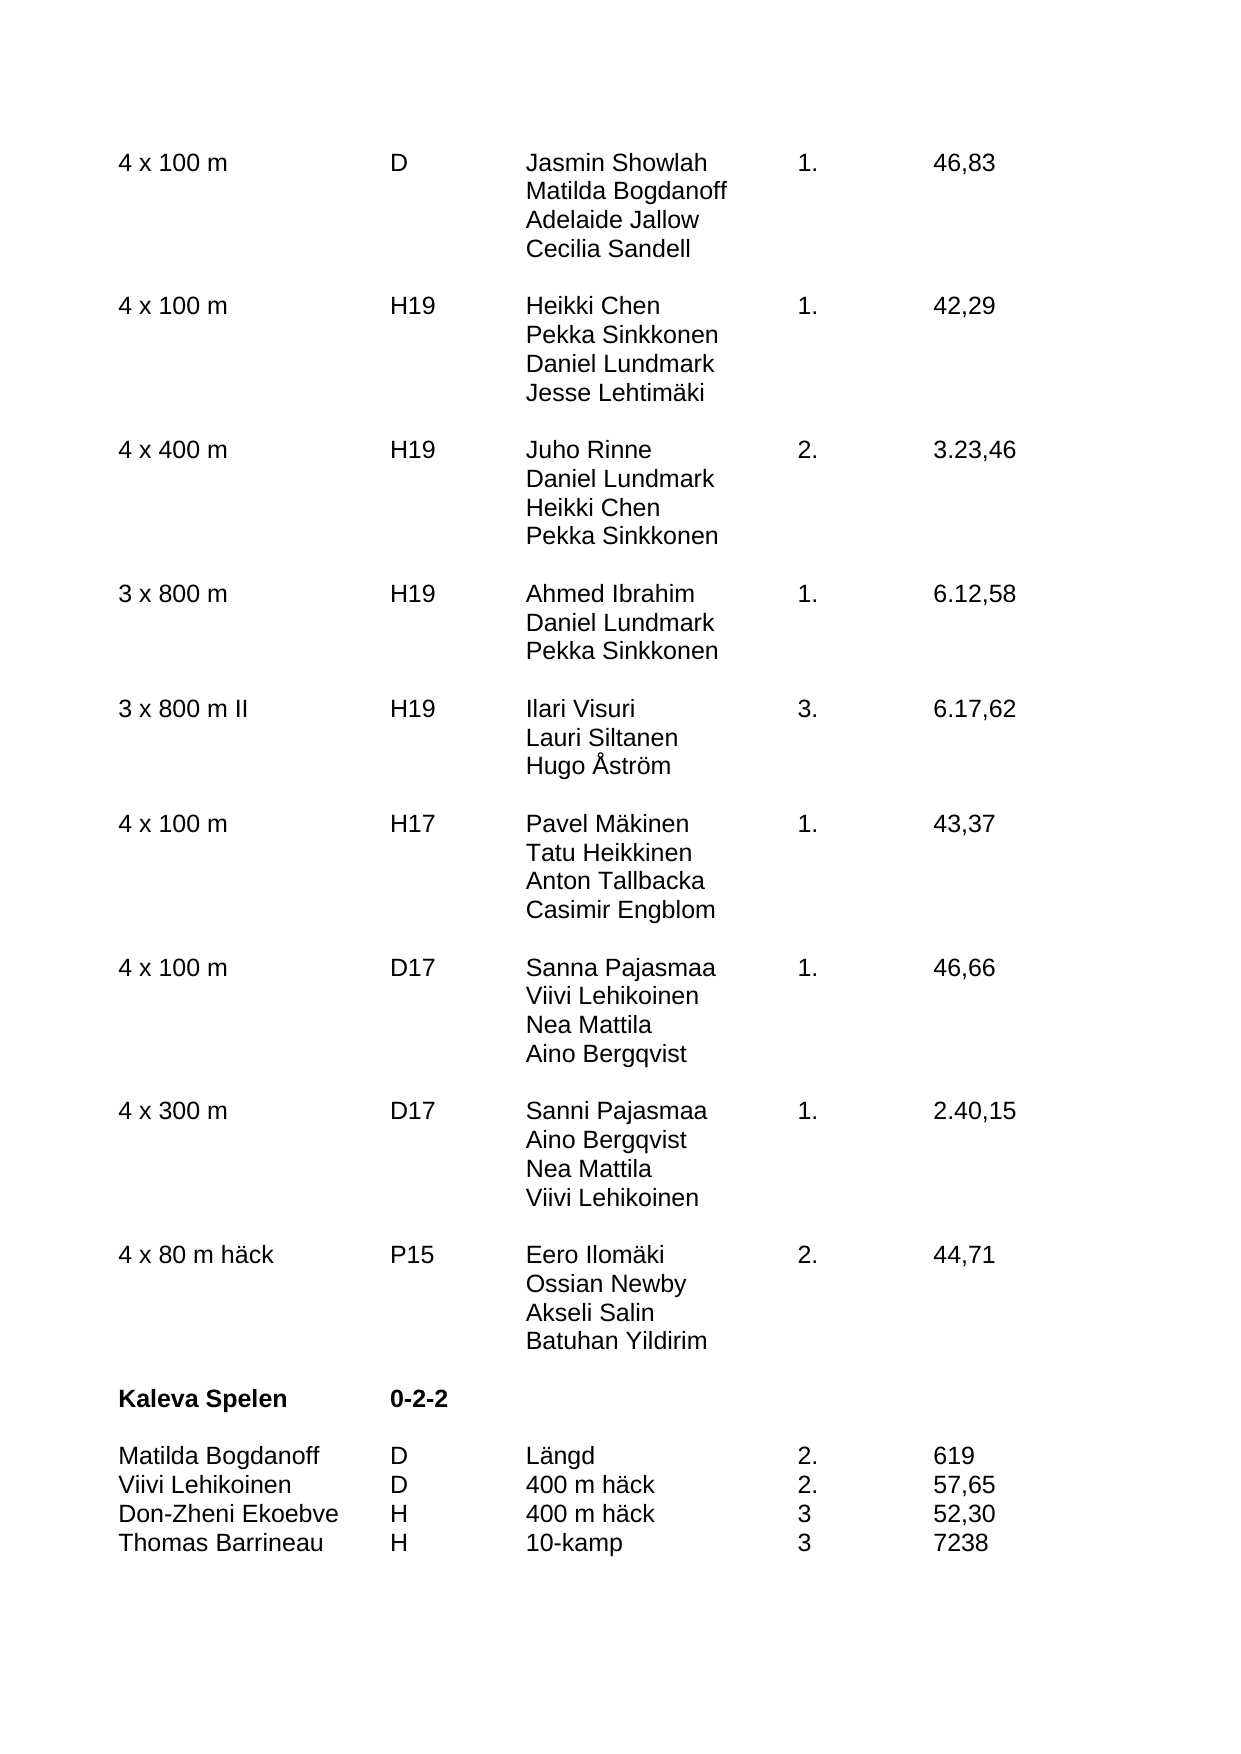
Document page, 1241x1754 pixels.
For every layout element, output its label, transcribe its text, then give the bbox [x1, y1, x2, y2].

text Adelaide Jallow [118, 205, 1122, 234]
text 3 x 800 m H19 Ahmed Ibrahim 1. 6.12,58 [118, 579, 1122, 608]
text Lauri Siltanen [118, 723, 1122, 751]
text Daniel Lundmark [118, 608, 1122, 636]
text 4 x 400 m H19 Juho Rinne 2. 3.23,46 [118, 435, 1122, 464]
text Matilda Bogdanoff D Längd 2. 619 [118, 1441, 1122, 1470]
text 3 x 800 m II H19 Ilari Visuri 3. 6.17,62 [118, 694, 1122, 723]
text Daniel Lundmark [118, 349, 1122, 378]
text Pekka Sinkkonen [118, 521, 1122, 550]
text Tatu Heikkinen [118, 838, 1122, 866]
text Pekka Sinkkonen [118, 320, 1122, 349]
text Kaleva Spelen 0-2-2 [118, 1384, 1122, 1413]
text 4 x 100 m D Jasmin Showlah 1. 46,83 [118, 148, 1122, 176]
text Anton Tallbacka [118, 866, 1122, 895]
text Aino Bergqvist [118, 1125, 1122, 1154]
text 4 x 80 m häck P15 Eero Ilomäki 2. 44,71 [118, 1240, 1122, 1269]
text Don-Zheni Ekoebve H 400 m häck 3 52,30 [118, 1499, 1122, 1528]
text Batuhan Yildirim [118, 1326, 1122, 1355]
text Pekka Sinkkonen [118, 636, 1122, 665]
text Aino Bergqvist [118, 1039, 1122, 1068]
text Casimir Engblom [118, 895, 1122, 924]
text Hugo Åström [118, 751, 1122, 780]
text Heikki Chen [118, 493, 1122, 521]
text 4 x 100 m D17 Sanna Pajasmaa 1. 46,66 [118, 953, 1122, 981]
text Viivi Lehikoinen D 400 m häck 2. 57,65 [118, 1470, 1122, 1499]
text Matilda Bogdanoff [118, 176, 1122, 205]
text Cecilia Sandell [118, 234, 1122, 263]
text Viivi Lehikoinen [118, 1183, 1122, 1211]
text 4 x 300 m D17 Sanni Pajasmaa 1. 2.40,15 [118, 1096, 1122, 1125]
text 4 x 100 m H17 Pavel Mäkinen 1. 43,37 [118, 809, 1122, 838]
text Jesse Lehtimäki [118, 378, 1122, 406]
text Daniel Lundmark [118, 464, 1122, 493]
text 4 x 100 m H19 Heikki Chen 1. 42,29 [118, 291, 1122, 320]
text Akseli Salin [118, 1298, 1122, 1326]
text Viivi Lehikoinen [118, 981, 1122, 1010]
text Nea Mattila [118, 1010, 1122, 1039]
text Ossian Newby [118, 1269, 1122, 1298]
text Nea Mattila [118, 1154, 1122, 1183]
text Thomas Barrineau H 10-kamp 3 7238 [118, 1528, 1122, 1556]
